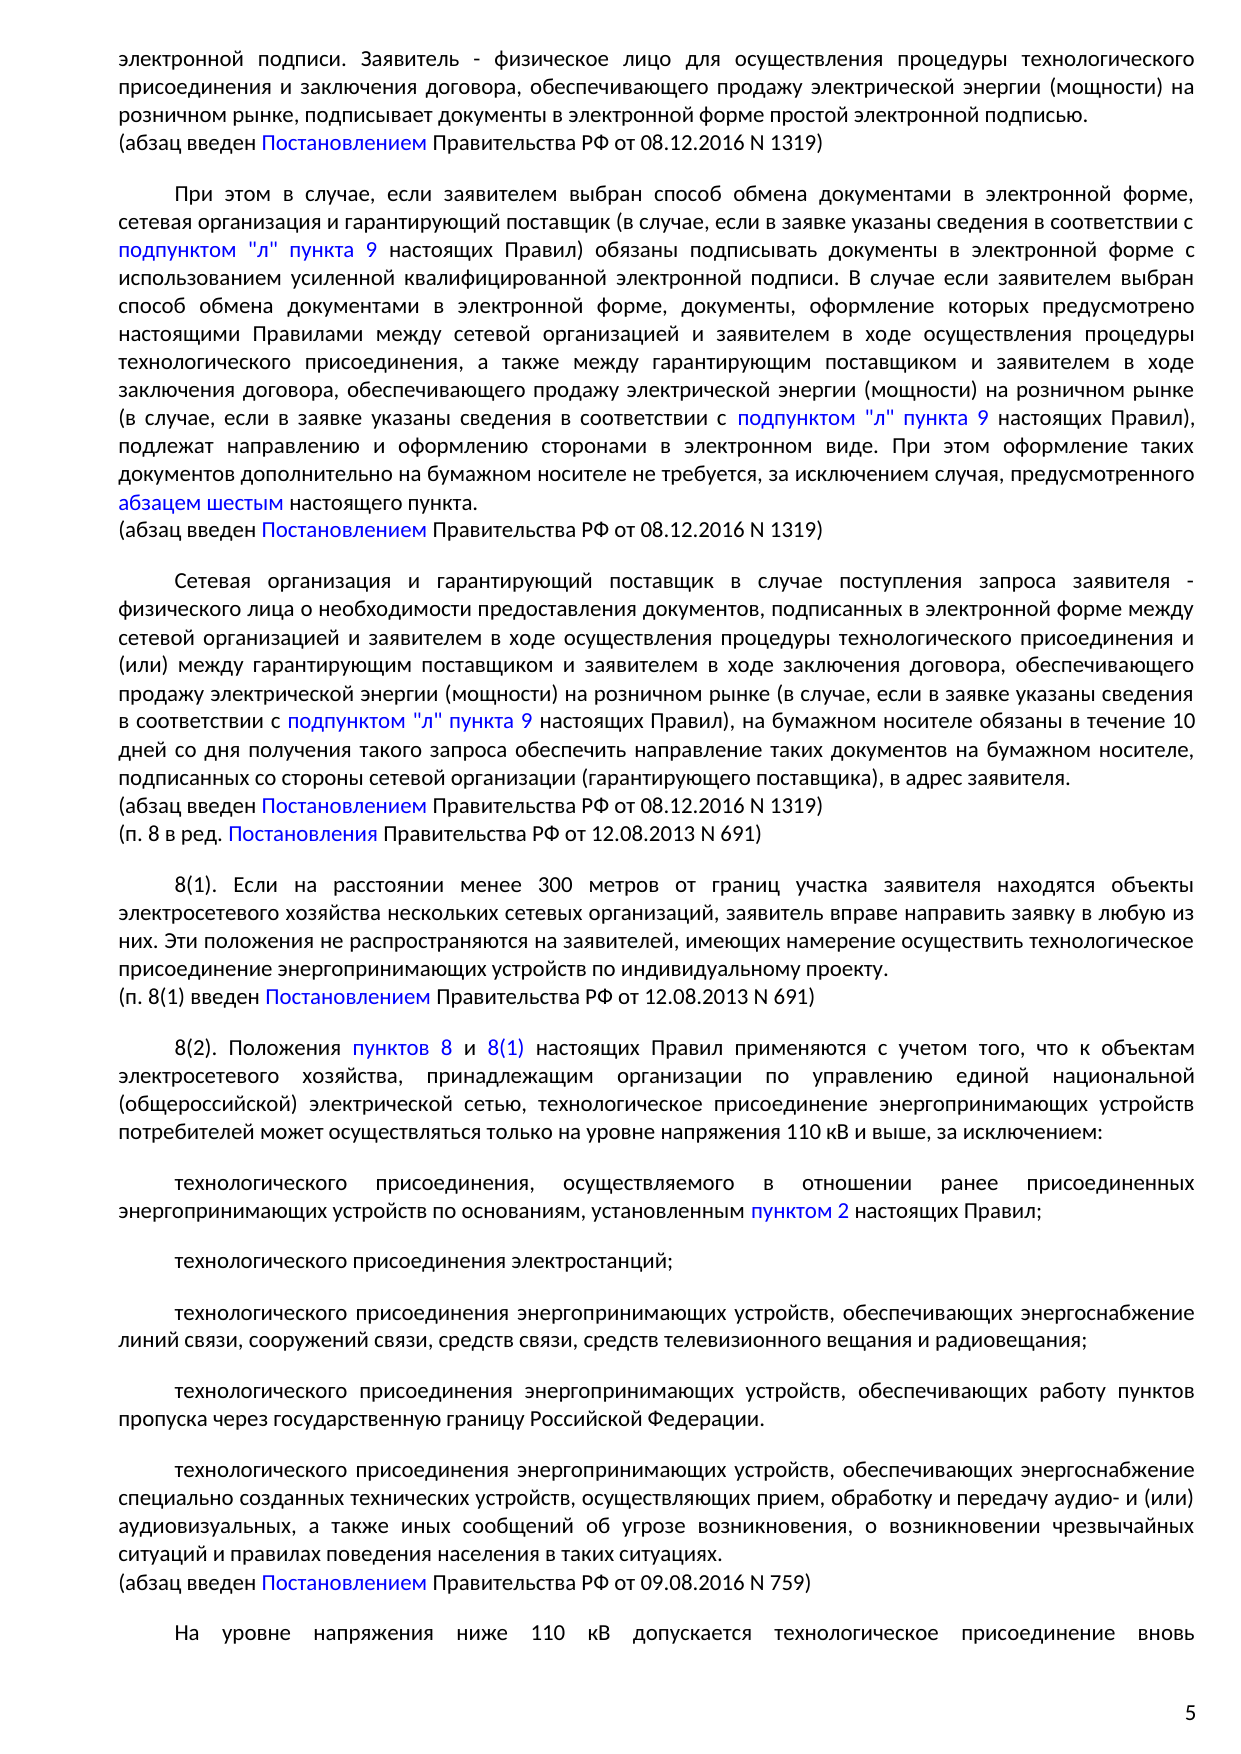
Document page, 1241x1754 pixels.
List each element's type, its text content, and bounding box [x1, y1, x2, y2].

text (абзац введен Постановлением Правительства РФ от 08.12.2016 N 1319) [118, 791, 1196, 819]
text При этом в случае, если заявителем выбран способ обмена документами в электронной форме, сетевая организация и гарантирующий поставщик (в случае, если в заявке указаны сведения в соответствии с подпунктом "л" пункта 9 настоящих Правил) обязаны подписывать документы в электронной форме с использованием усиленной квалифицированной электронной подписи. В случае если заявителем выбран способ обмена документами в электронной форме, документы, оформление которых предусмотрено настоящими Правилами между сетевой организацией и заявителем в ходе осуществления процедуры технологического присоединения, а также между гарантирующим поставщиком и заявителем в ходе заключения договора, обеспечивающего продажу электрической энергии (мощности) на розничном рынке (в случае, если в заявке указаны сведения в соответствии с подпунктом "л" пункта 9 настоящих Правил), подлежат направлению и оформлению сторонами в электронном виде. При этом оформление таких документов дополнительно на бумажном носителе не требуется, за исключением случая, предусмотренного абзацем шестым настоящего пункта. [118, 179, 1196, 516]
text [118, 1618, 1196, 1647]
text технологического присоединения электростанций; [118, 1247, 1196, 1275]
text (п. 8(1) введен Постановлением Правительства РФ от 12.08.2013 N 691) [118, 982, 1196, 1010]
text 8(2). Положения пунктов 8 и 8(1) настоящих Правил применяются с учетом того, что к объектам электросетевого хозяйства, принадлежащим организации по управлению единой национальной (общероссийской) электрической сетью, технологическое присоединение энергопринимающих устройств потребителей может осуществляться только на уровне напряжения 110 кВ и выше, за исключением: [118, 1033, 1196, 1145]
text технологического присоединения энергопринимающих устройств, обеспечивающих энергоснабжение линий связи, сооружений связи, средств связи, средств телевизионного вещания и радиовещания; [118, 1298, 1196, 1354]
text 8(1). Если на расстоянии менее 300 метров от границ участка заявителя находятся объекты электросетевого хозяйства нескольких сетевых организаций, заявитель вправе направить заявку в любую из них. Эти положения не распространяются на заявителей, имеющих намерение осуществить технологическое присоединение энергопринимающих устройств по индивидуальному проекту. [118, 870, 1196, 982]
text (абзац введен Постановлением Правительства РФ от 09.08.2016 N 759) [118, 1568, 1196, 1596]
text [118, 44, 1196, 128]
text технологического присоединения энергопринимающих устройств, обеспечивающих работу пунктов пропуска через государственную границу Российской Федерации. [118, 1377, 1196, 1433]
text (п. 8 в ред. Постановления Правительства РФ от 12.08.2013 N 691) [118, 819, 1196, 847]
text Сетевая организация и гарантирующий поставщик в случае поступления запроса заявителя - физического лица о необходимости предоставления документов, подписанных в электронной форме между сетевой организацией и заявителем в ходе осуществления процедуры технологического присоединения и (или) между гарантирующим поставщиком и заявителем в ходе заключения договора, обеспечивающего продажу электрической энергии (мощности) на розничном рынке (в случае, если в заявке указаны сведения в соответствии с подпунктом "л" пункта 9 настоящих Правил), на бумажном носителе обязаны в течение 10 дней со дня получения такого запроса обеспечить направление таких документов на бумажном носителе, подписанных со стороны сетевой организации (гарантирующего поставщика), в адрес заявителя. [118, 567, 1196, 791]
text технологического присоединения, осуществляемого в отношении ранее присоединенных энергопринимающих устройств по основаниям, установленным пунктом 2 настоящих Правил; [118, 1168, 1196, 1224]
text технологического присоединения энергопринимающих устройств, обеспечивающих энергоснабжение специально созданных технических устройств, осуществляющих прием, обработку и передачу аудио- и (или) аудиовизуальных, а также иных сообщений об угрозе возникновения, о возникновении чрезвычайных ситуаций и правилах поведения населения в таких ситуациях. [118, 1456, 1196, 1568]
text (абзац введен Постановлением Правительства РФ от 08.12.2016 N 1319) [118, 128, 1196, 156]
text (абзац введен Постановлением Правительства РФ от 08.12.2016 N 1319) [118, 516, 1196, 544]
